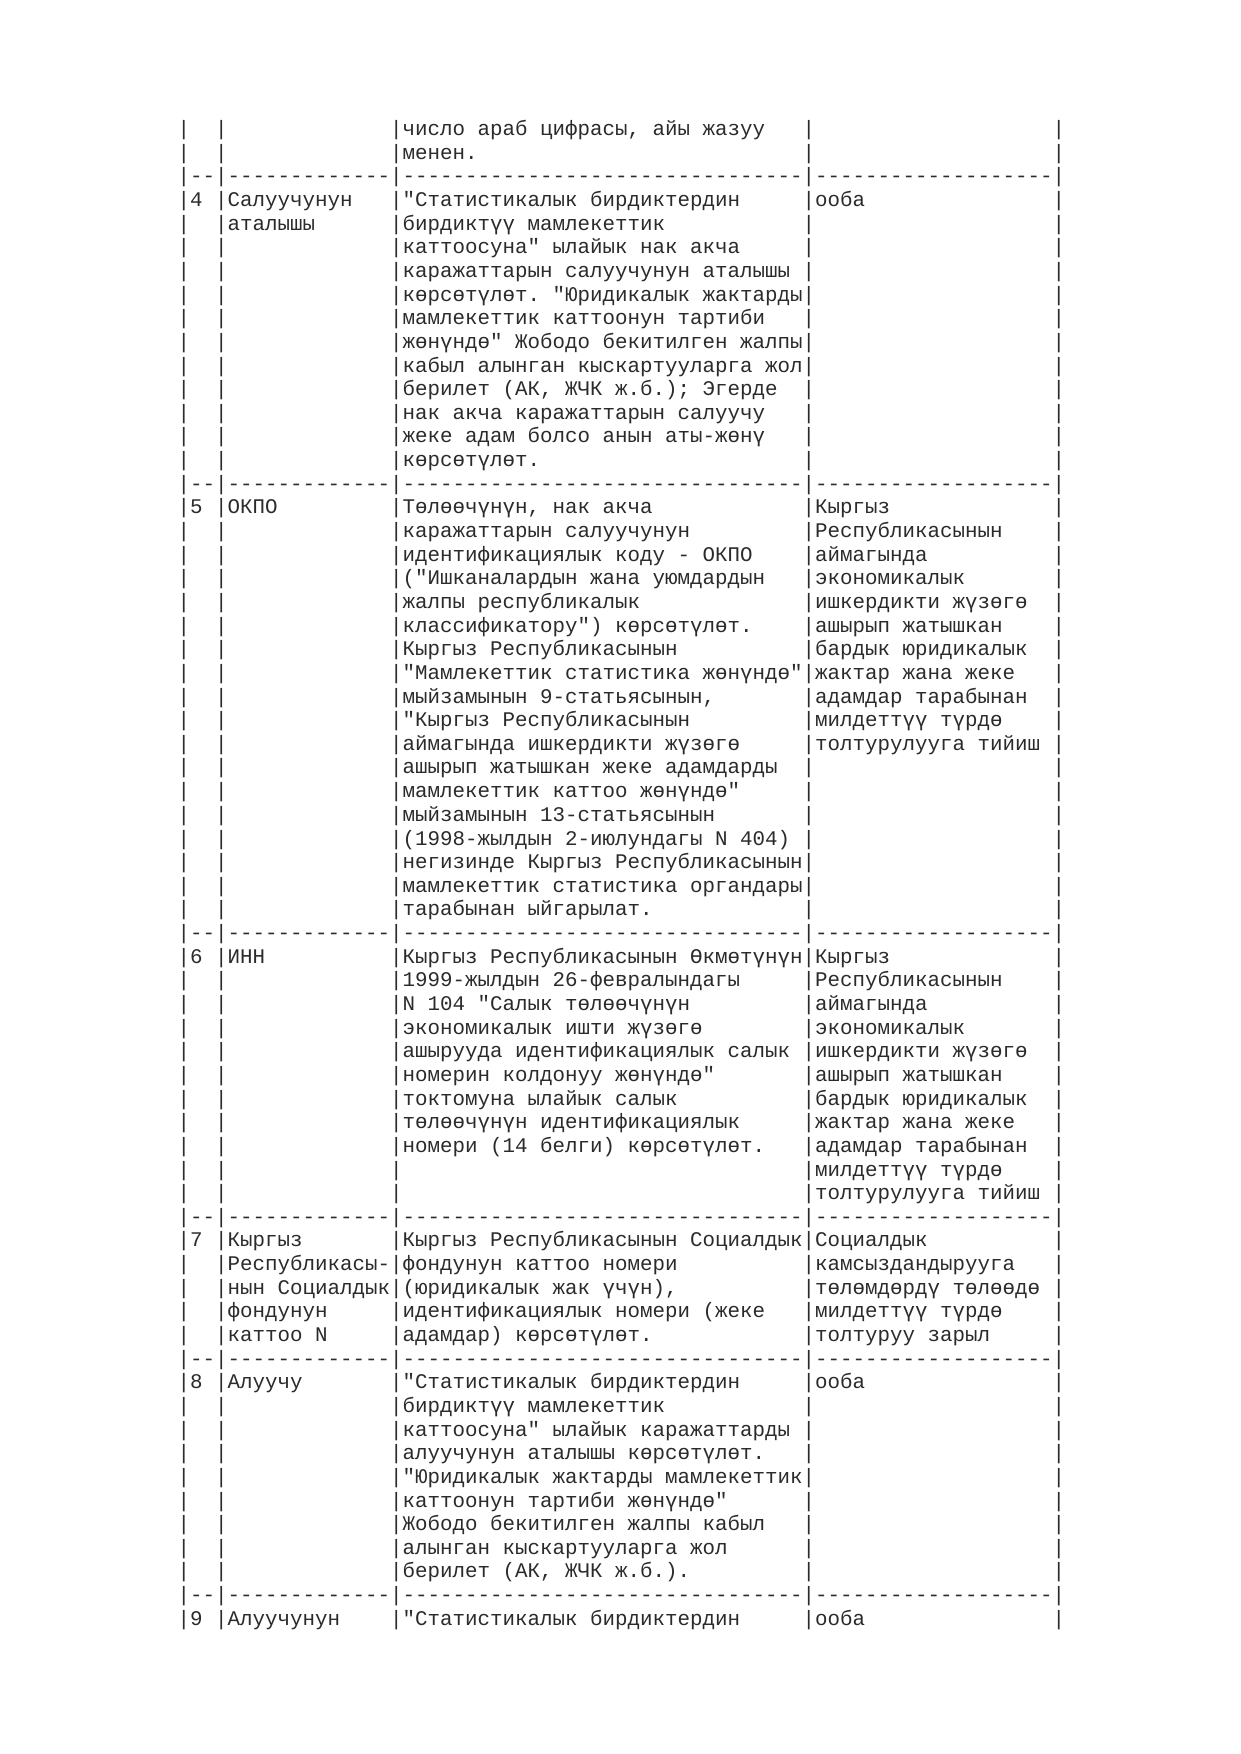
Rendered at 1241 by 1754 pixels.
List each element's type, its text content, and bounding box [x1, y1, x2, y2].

text | | |менен. | | [177, 142, 1152, 165]
text |--|-------------|--------------------------------|-------------------| [177, 1584, 1152, 1608]
text | | |идентификациялык коду - ОКПО |аймагында | [177, 544, 1152, 567]
text | | |кабыл алынган кыскартууларга жол| | [177, 354, 1152, 378]
text | | |каттоосуна" ылайык каражаттарды | | [177, 1419, 1152, 1442]
text |9 |Алуучунун |"Статистикалык бирдиктердин |ооба | [177, 1608, 1152, 1631]
text | |фондунун |идентификациялык номери (жеке |милдеттүү түрдө | [177, 1300, 1152, 1324]
text | | |аймагында ишкердикти жүзөгө |толтурулууга тийиш | [177, 733, 1152, 757]
text | | |(1998-жылдын 2-июлундагы N 404) | | [177, 827, 1152, 851]
text | | |негизинде Кыргыз Республикасынын| | [177, 851, 1152, 875]
text | | |мамлекеттик каттоонун тартиби | | [177, 307, 1152, 331]
text | | |жеке адам болсо анын аты-жөнү | | [177, 426, 1152, 449]
text | | |бирдиктүү мамлекеттик | | [177, 1395, 1152, 1419]
text | | |токтомуна ылайык салык |бардык юридикалык | [177, 1088, 1152, 1111]
text | | |1999-жылдын 26-февралындагы |Республикасынын | [177, 969, 1152, 993]
text | |аталышы |бирдиктүү мамлекеттик | | [177, 213, 1152, 236]
text | | |нак акча каражаттарын салуучу | | [177, 402, 1152, 426]
text | | |каражаттарын салуучунун аталышы | | [177, 260, 1152, 284]
text |5 |ОКПО |Төлөөчүнүн, нак акча |Кыргыз | [177, 496, 1152, 520]
text |6 |ИНН |Кыргыз Республикасынын Өкмөтүнүн|Кыргыз | [177, 946, 1152, 969]
text | | |классификатору") көрсөтүлөт. |ашырып жатышкан | [177, 615, 1152, 638]
text | | |число араб цифрасы, айы жазуу | | [177, 118, 1152, 142]
text | | |экономикалык ишти жүзөгө |экономикалык | [177, 1017, 1152, 1040]
text | | |ашырып жатышкан жеке адамдарды | | [177, 757, 1152, 780]
text | | |мыйзамынын 13-статьясынын | | [177, 804, 1152, 827]
text | | |"Кыргыз Республикасынын |милдеттүү түрдө | [177, 709, 1152, 733]
text | | |номерин колдонуу жөнүндө" |ашырып жатышкан | [177, 1064, 1152, 1088]
text | | |мамлекеттик статистика органдары| | [177, 875, 1152, 898]
text | | |каражаттарын салуучунун |Республикасынын | [177, 520, 1152, 544]
text | | |төлөөчүнүн идентификациялык |жактар жана жеке | [177, 1111, 1152, 1135]
text | | |каттоонун тартиби жөнүндө" | | [177, 1489, 1152, 1513]
text | | | |милдеттүү түрдө | [177, 1158, 1152, 1182]
text |7 |Кыргыз |Кыргыз Республикасынын Социалдык|Социалдык | [177, 1229, 1152, 1253]
text | | | |толтурулууга тийиш | [177, 1182, 1152, 1206]
text | | |"Мамлекеттик статистика жөнүндө"|жактар жана жеке | [177, 662, 1152, 686]
text |--|-------------|--------------------------------|-------------------| [177, 922, 1152, 946]
text | | |номери (14 белги) көрсөтүлөт. |адамдар тарабынан | [177, 1135, 1152, 1158]
text | | |N 104 "Салык төлөөчүнүн |аймагында | [177, 993, 1152, 1017]
text | |нын Социалдык|(юридикалык жак үчүн), |төлөмдөрдү төлөөдө | [177, 1277, 1152, 1300]
text | | |көрсөтүлөт. "Юридикалык жактарды| | [177, 284, 1152, 307]
text | | |каттоосуна" ылайык нак акча | | [177, 236, 1152, 260]
text |--|-------------|--------------------------------|-------------------| [177, 1206, 1152, 1229]
text |8 |Алуучу |"Статистикалык бирдиктердин |ооба | [177, 1371, 1152, 1395]
text | | |алынган кыскартууларга жол | | [177, 1537, 1152, 1561]
text | | |Кыргыз Республикасынын |бардык юридикалык | [177, 638, 1152, 662]
text | | |берилет (АК, ЖЧК ж.б.); Эгерде | | [177, 378, 1152, 402]
text |4 |Салуучунун |"Статистикалык бирдиктердин |ооба | [177, 189, 1152, 213]
text | | |мыйзамынын 9-статьясынын, |адамдар тарабынан | [177, 686, 1152, 709]
text |--|-------------|--------------------------------|-------------------| [177, 1348, 1152, 1371]
text | | |"Юридикалык жактарды мамлекеттик| | [177, 1466, 1152, 1489]
text | | |мамлекеттик каттоо жөнүндө" | | [177, 780, 1152, 804]
text | | |берилет (АК, ЖЧК ж.б.). | | [177, 1561, 1152, 1584]
text | | |жалпы республикалык |ишкердикти жүзөгө | [177, 591, 1152, 615]
text | | |алуучунун аталышы көрсөтүлөт. | | [177, 1442, 1152, 1466]
text |--|-------------|--------------------------------|-------------------| [177, 165, 1152, 189]
text | | |тарабынан ыйгарылат. | | [177, 898, 1152, 922]
text | |каттоо N |адамдар) көрсөтүлөт. |толтуруу зарыл | [177, 1324, 1152, 1348]
text | | |("Ишканалардын жана уюмдардын |экономикалык | [177, 567, 1152, 591]
text | | |ашырууда идентификациялык салык |ишкердикти жүзөгө | [177, 1040, 1152, 1064]
text | | |көрсөтүлөт. | | [177, 449, 1152, 473]
text | | |Жободо бекитилген жалпы кабыл | | [177, 1513, 1152, 1537]
text | | |жөнүндө" Жободо бекитилген жалпы| | [177, 331, 1152, 354]
text | |Республикасы-|фондунун каттоо номери |камсыздандырууга | [177, 1253, 1152, 1277]
text |--|-------------|--------------------------------|-------------------| [177, 473, 1152, 496]
